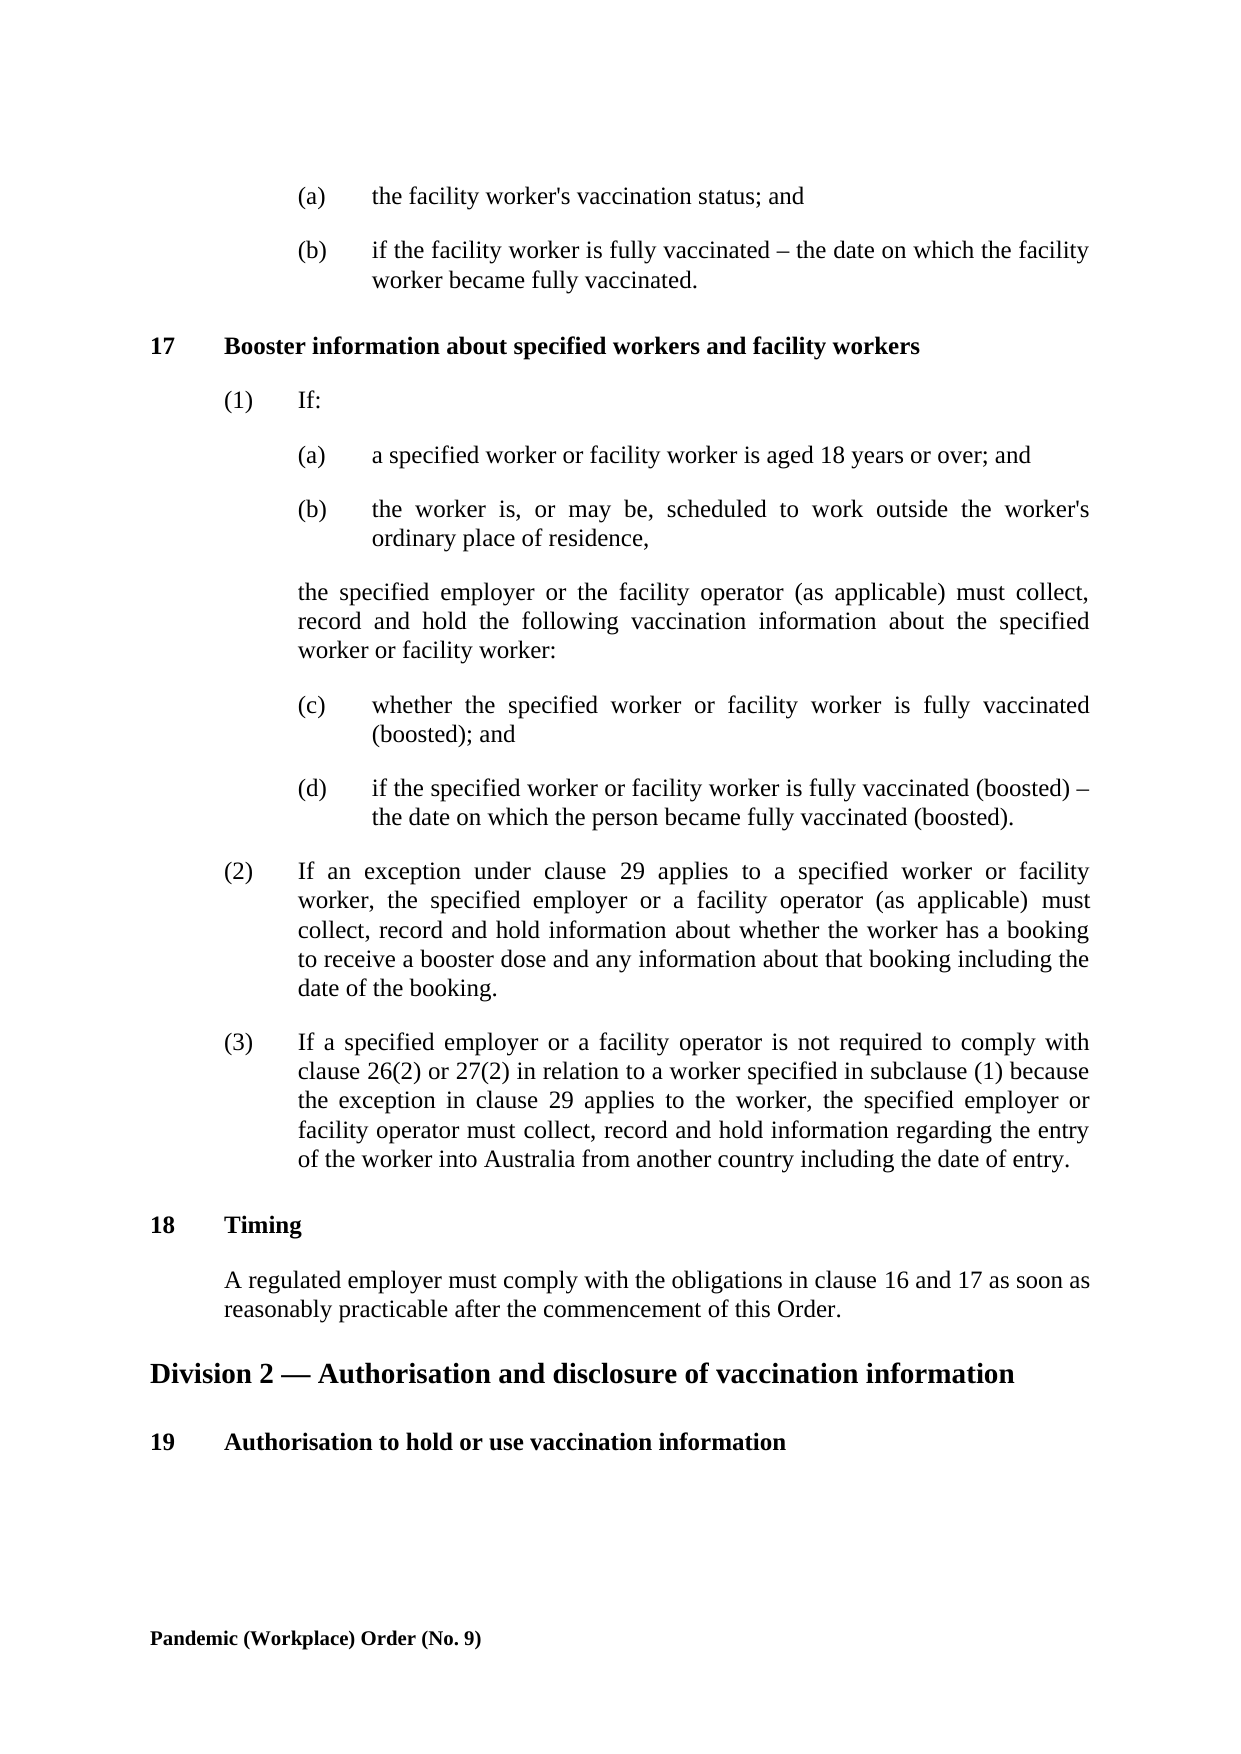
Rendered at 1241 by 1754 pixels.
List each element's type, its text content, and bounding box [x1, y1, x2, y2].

text A regulated employer must comply with the obligations in clause 16 and 17 as soon as reasonably practicable after the commencement of this Order. [224, 1265, 1090, 1323]
subtitle Booster information about specified workers and facility workers [150, 331, 1090, 361]
subtitle Division 2 — Authorisation and disclosure of vaccination information [150, 1361, 1090, 1390]
text if the facility worker is fully vaccinated – the date on which the facility worker became fully vaccinated. [298, 236, 1090, 294]
text if the specified worker or facility worker is fully vaccinated (boosted) – the date on which the person became fully vaccinated (boosted). [298, 773, 1090, 831]
text the specified employer or the facility operator (as applicable) must collect, record and hold the following vaccination information about the specified worker or facility worker: [298, 577, 1090, 665]
text If a specified employer or a facility operator is not required to comply with clause 26(2) or 27(2) in relation to a worker specified in subclause (1) because the exception in clause 29 applies to the worker, the specified employer or facility operator must collect, record and hold information regarding the entry of the worker into Australia from another country including the date of entry. [224, 1027, 1090, 1173]
text the facility worker's vaccination status; and [298, 181, 1090, 211]
text If an exception under clause 29 applies to a specified worker or facility worker, the specified employer or a facility operator (as applicable) must collect, record and hold information about whether the worker has a booking to receive a booster dose and any information about that booking including the date of the booking. [224, 856, 1090, 1002]
text If: [224, 386, 1090, 415]
text a specified worker or facility worker is aged 18 years or over; and [298, 440, 1090, 469]
subtitle Authorisation to hold or use vaccination information [150, 1427, 1090, 1456]
text the worker is, or may be, scheduled to work outside the worker's ordinary place of residence, [298, 494, 1090, 552]
subtitle Timing [150, 1211, 1090, 1240]
text whether the specified worker or facility worker is fully vaccinated (boosted); and [298, 690, 1090, 748]
